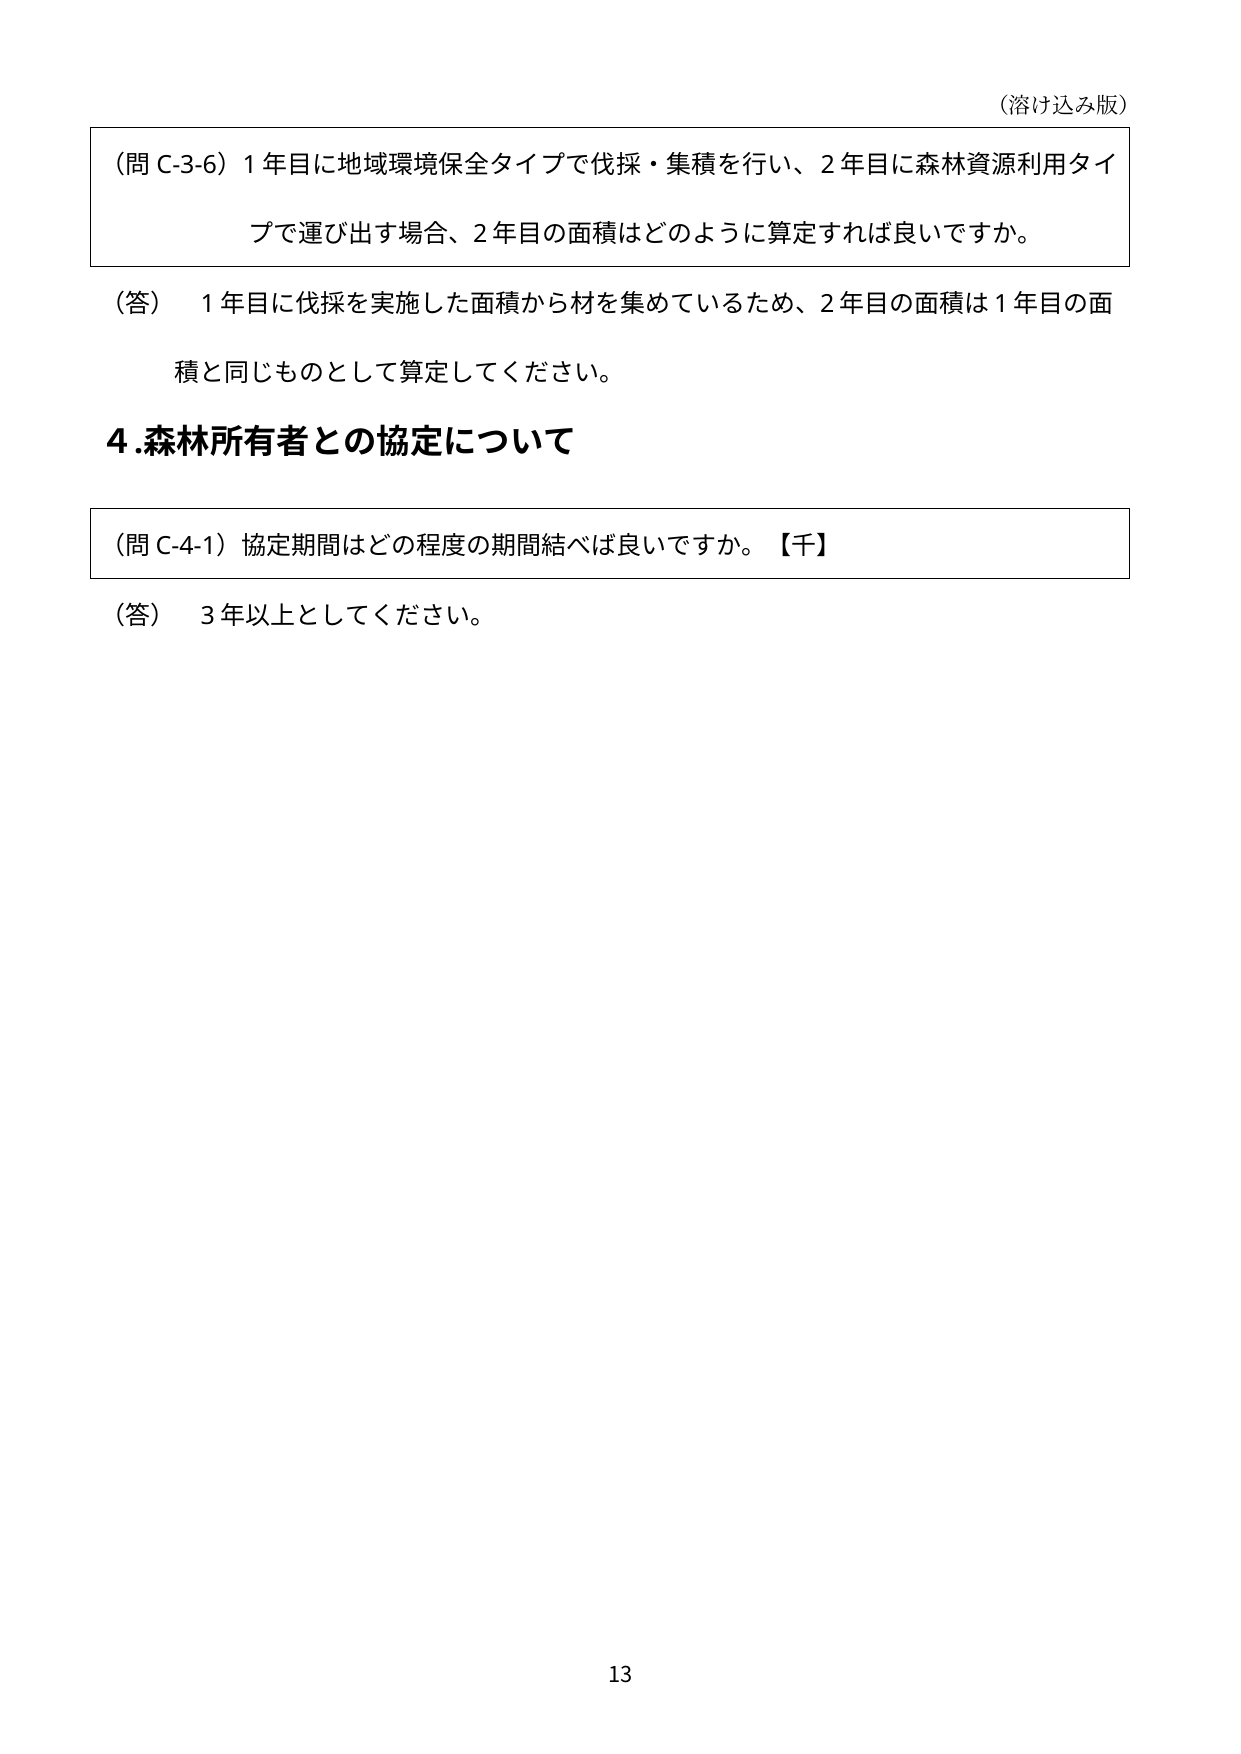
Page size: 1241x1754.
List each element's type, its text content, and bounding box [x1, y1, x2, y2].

table_cell （答） 3年以上としてください。 [90, 579, 1129, 648]
table_cell （問C-4-1）協定期間はどの程度の期間結べば良いですか。【千】 [91, 509, 1129, 578]
table_cell （答） 1年目に伐採を実施した面積から材を集めているため、2年目の面積は1年目の面積と同じものとして算定してください。 [90, 267, 1129, 405]
table_cell （問C-3-6）1年目に地域環境保全タイプで伐採・集積を行い、2年目に森林資源利用タイプで運び出す場合、2年目の面積はどのように算定すれば良いですか。 [91, 128, 1129, 266]
table_cell ４.森林所有者との協定について [90, 405, 1129, 508]
